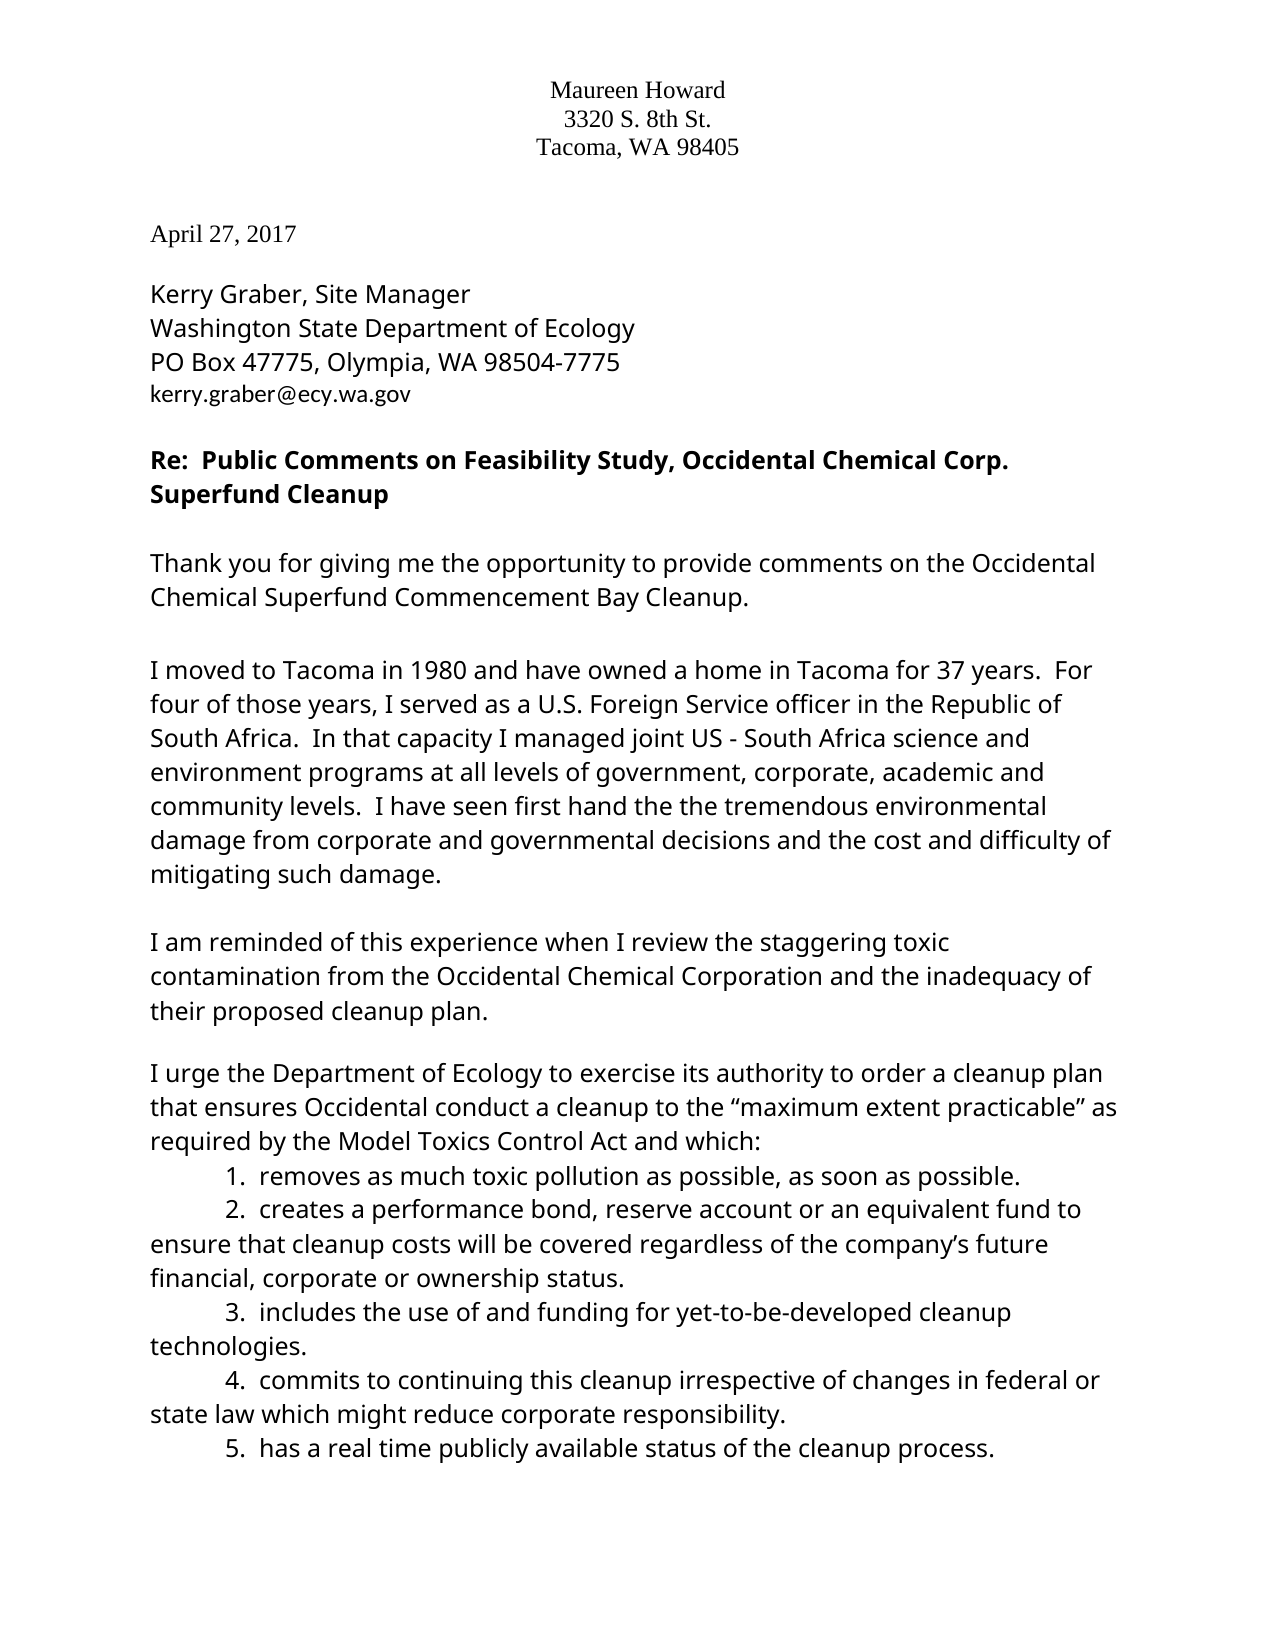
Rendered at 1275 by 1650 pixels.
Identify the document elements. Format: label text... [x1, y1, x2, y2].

text 3. includes the use of and funding for yet-to-be-developed cleanup technologies. [150, 1294, 1125, 1362]
text I urge the Department of Ecology to exercise its authority to order a cleanup plan that ensures Occidental conduct a cleanup to the “maximum extent practicable” as required by the Model Toxics Control Act and which: [150, 1056, 1125, 1158]
text Kerry Graber, Site Manager [150, 276, 1125, 310]
text PO Box 47775, Olympia, WA 98504-7775 [150, 344, 1125, 378]
text 2. creates a performance bond, reserve account or an equivalent fund to ensure that cleanup costs will be covered regardless of the company’s future financial, corporate or ownership status. [150, 1192, 1125, 1294]
text Washington State Department of Ecology [150, 310, 1125, 344]
text I moved to Tacoma in 1980 and have owned a home in Tacoma for 37 years. For four of those years, I served as a U.S. Foreign Service officer in the Republic of South Africa. In that capacity I managed joint US - South Africa science and environment programs at all levels of government, corporate, academic and community levels. I have seen first hand the the tremendous environmental damage from corporate and governmental decisions and the cost and difficulty of mitigating such damage. [150, 652, 1125, 891]
text I am reminded of this experience when I review the staggering toxic contamination from the Occidental Chemical Corporation and the inadequacy of their proposed cleanup plan. [150, 925, 1125, 1027]
text 1. removes as much toxic pollution as possible, as soon as possible. [150, 1158, 1125, 1192]
text 5. has a real time publicly available status of the cleanup process. [150, 1431, 1125, 1465]
text Re: Public Comments on Feasibility Study, Occidental Chemical Corp. Superfund Cleanup [150, 443, 1125, 511]
text kerry.graber@ecy.wa.gov [150, 378, 1125, 409]
text 4. commits to continuing this cleanup irrespective of changes in federal or state law which might reduce corporate responsibility. [150, 1362, 1125, 1431]
text April 27, 2017 [150, 219, 1125, 247]
text Thank you for giving me the opportunity to provide comments on the Occidental Chemical Superfund Commencement Bay Cleanup. [150, 545, 1125, 613]
